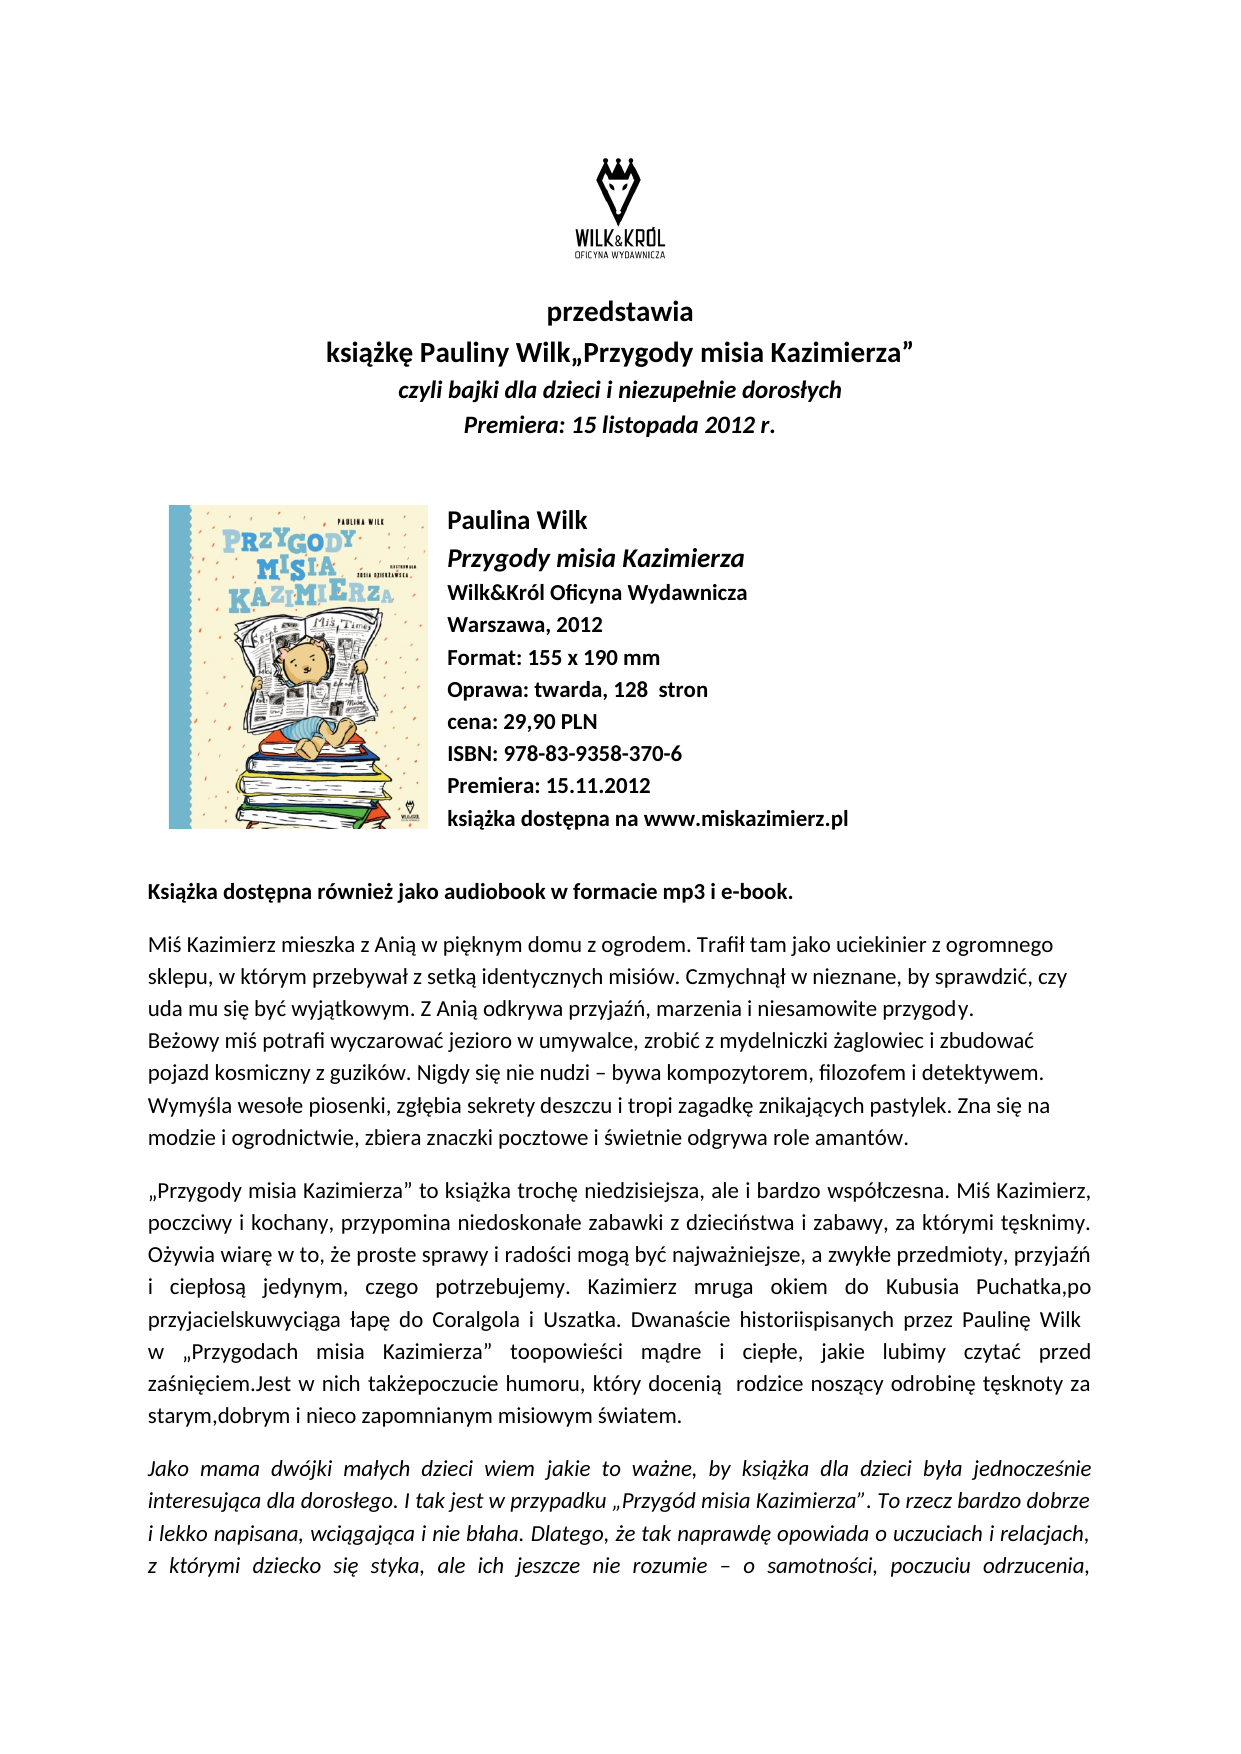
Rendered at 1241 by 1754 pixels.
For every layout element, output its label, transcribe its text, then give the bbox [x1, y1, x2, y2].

text Miś Kazimierz mieszka z Anią w pięknym domu z ogrodem. Trafił tam jako uciekinier z ogromnego sklepu, w którym przebywał z setką identycznych misiów. Czmychnął w nieznane, by sprawdzić, czy uda mu się być wyjątkowym. Z Anią odkrywa przyjaźń, marzenia i niesamowite przygody. Beżowy miś potrafi wyczarować jezioro w umywalce, zrobić z mydelniczki żaglowiec i zbudować pojazd kosmiczny z guzików. Nigdy się nie nudzi – bywa kompozytorem, filozofem i detektywem. Wymyśla wesołe piosenki, zgłębia sekrety deszczu i tropi zagadkę znikających pastylek. Zna się na modzie i ogrodnictwie, zbiera znaczki pocztowe i świetnie odgrywa role amantów. [148, 930, 1092, 1151]
text Paulina Wilk Przygody misia Kazimierza Wilk&Król Oficyna Wydawnicza Warszawa, 2012 Format: 155 x 190 mm Oprawa: twarda, 128 stron cena: 29,90 PLN ISBN: 978-83-9358-370-6 Premiera: 15.11.2012 książka dostępna na www.miskazimierz.pl Książka dostępna również jako audiobook w formacie mp3 i e-book. [148, 465, 1092, 905]
picture [564, 147, 676, 269]
picture [168, 505, 428, 827]
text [148, 1454, 1092, 1579]
text „Przygody misia Kazimierza” to książka trochę niedzisiejsza, ale i bardzo współczesna. Miś Kazimierz, poczciwy i kochany, przypomina niedoskonałe zabawki z dzieciństwa i zabawy, za którymi tęsknimy. Ożywia wiarę w to, że proste sprawy i radości mogą być najważniejsze, a zwykłe przedmioty, przyjaźń i ciepłosą jedynym, czego potrzebujemy. Kazimierz mruga okiem do Kubusia Puchatka,po przyjacielskuwyciąga łapę do Coralgola i Uszatka. Dwanaście historiispisanych przez Paulinę Wilk w „Przygodach misia Kazimierza” toopowieści mądre i ciepłe, jakie lubimy czytać przed zaśnięciem.Jest w nich takżepoczucie humoru, który docenią rodzice noszący odrobinę tęsknoty za starym,dobrym i nieco zapomnianym misiowym światem. [148, 1176, 1092, 1429]
text przedstawia książkę Pauliny Wilk„Przygody misia Kazimierza” czyli bajki dla dzieci i niezupełnie dorosłych Premiera: 15 listopada 2012 r. [148, 293, 1092, 440]
